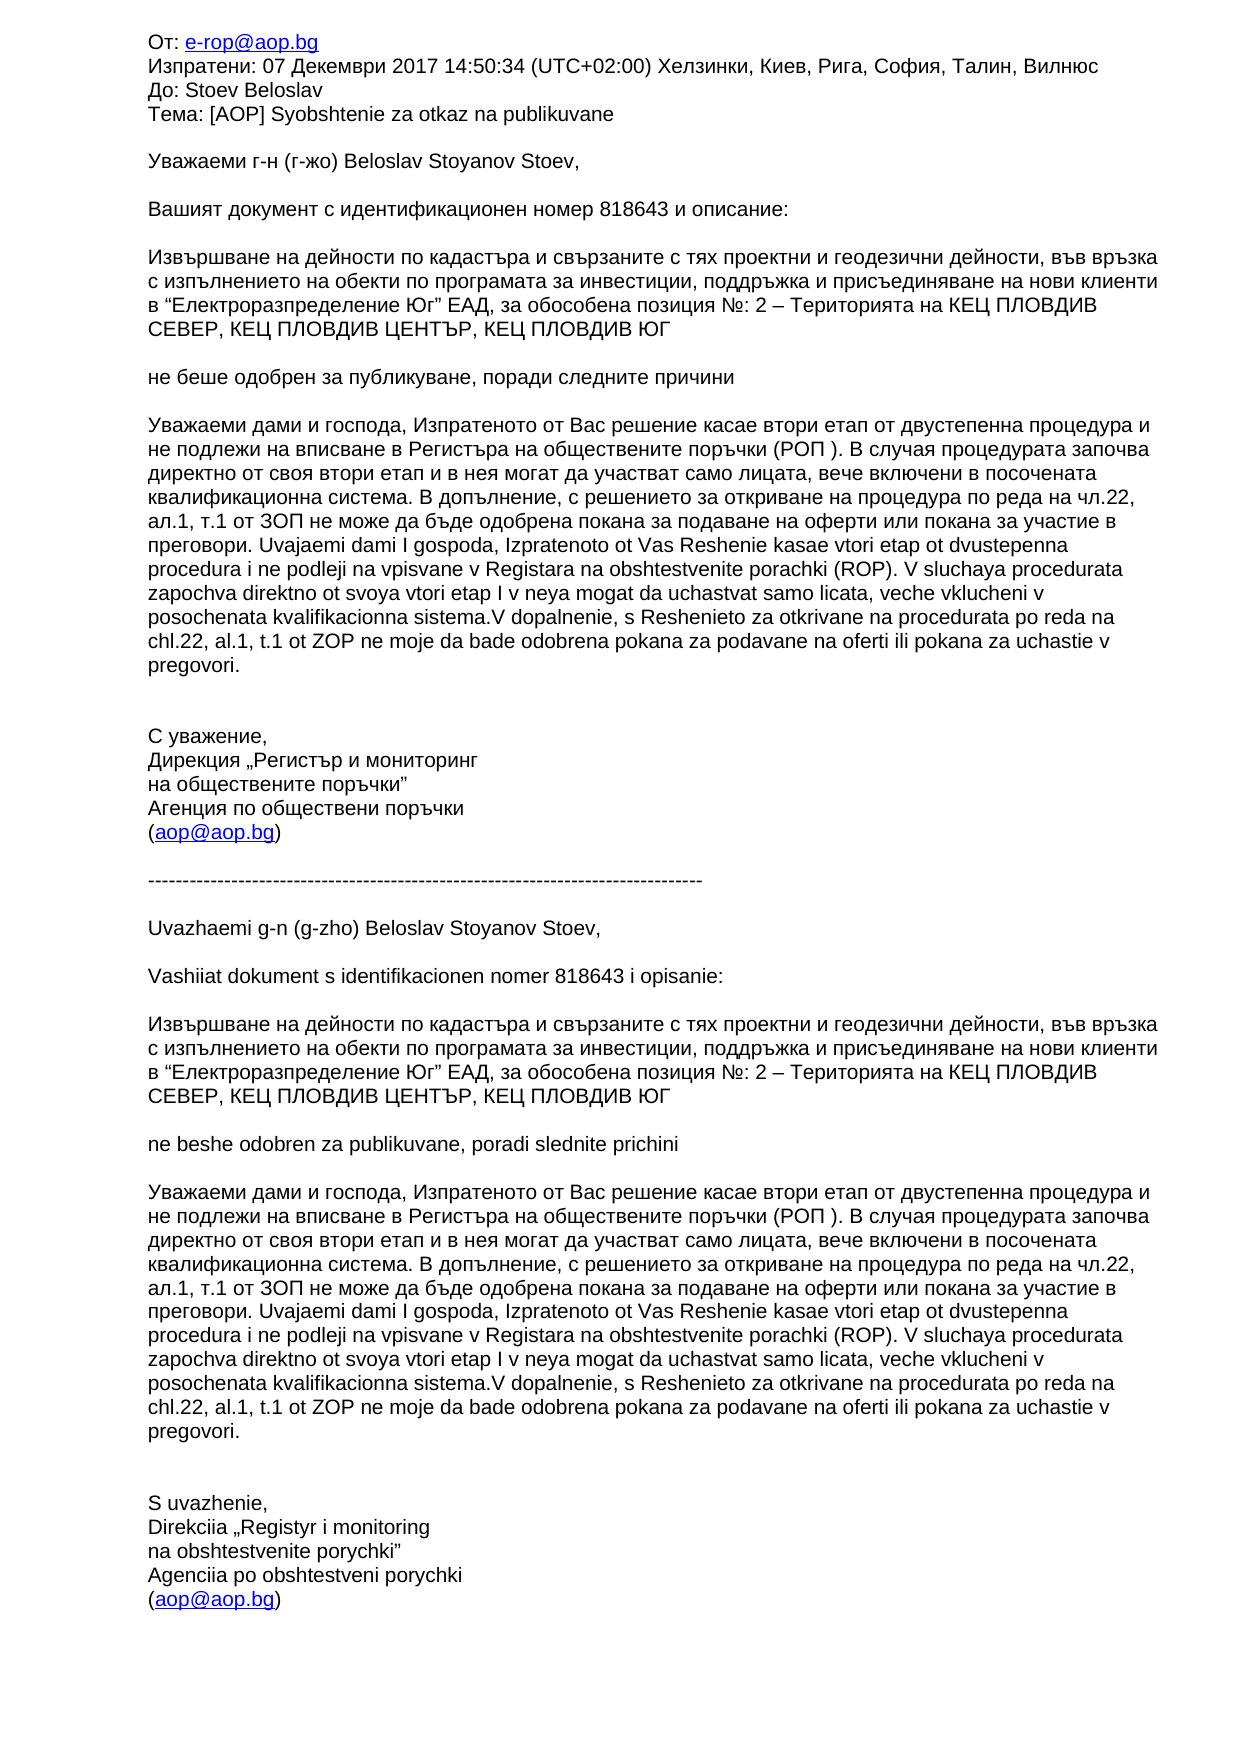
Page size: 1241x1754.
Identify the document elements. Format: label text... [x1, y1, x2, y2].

text Уважаеми дами и господа, Изпратеното от Вас решение касае втори етап от двустепенна процедура и не подлежи на вписване в Регистъра на обществените поръчки (РОП ). В случая процедурата започва директно от своя втори етап и в нея могат да участват само лицата, вече включени в посочената квалификационна система. В допълнение, с решението за откриване на процедура по реда на чл.22, ал.1, т.1 от ЗОП не може да бъде одобрена покана за подаване на оферти или покана за участие в преговори. Uvajaemi dami I gospoda, Izpratenoto ot Vas Reshenie kasae vtori etap ot dvustepenna procedura i ne podleji na vpisvane v Registara na obshtestvenite porachki (ROP). V sluchaya procedurata zapochva direktno ot svoya vtori etap I v neya mogat da uchastvat samo licata, veche vklucheni v posochenata kvalifikacionna sistema.V dopalnenie, s Reshenieto za otkrivane na procedurata po reda na chl.22, al.1, t.1 ot ZOP ne moje da bade odobrena pokana za podavane na oferti ili pokana za uchastie v pregovori. [148, 1179, 1167, 1443]
text ne beshe odobren za publikuvane, poradi slednite prichini [148, 1132, 1167, 1156]
text Direkciia „Registyr i monitoring [148, 1515, 1167, 1539]
text Изпратени: 07 Декември 2017 14:50:34 (UTC+02:00) Хелзинки, Киев, Рига, София, Талин, Вилнюс [148, 53, 1167, 77]
text Агенция по обществени поръчки [148, 796, 1167, 820]
text От: e-rop@aop.bg [148, 29, 1167, 53]
text Agenciia po obshtestveni porychki [148, 1563, 1167, 1587]
text Vashiiat dokument s identifikacionen nomer 818643 i opisanie: [148, 964, 1167, 988]
text Тема: [AOP] Syobshtenie za otkaz na publikuvane [148, 101, 1167, 125]
text Uvazhaemi g-n (g-zho) Beloslav Stoyanov Stoev, [148, 916, 1167, 940]
text S uvazhenie, [148, 1491, 1167, 1515]
text Дирекция „Регистър и мониторинг [148, 748, 1167, 772]
text Вашият документ с идентификационен номер 818643 и описание: [148, 197, 1167, 221]
text не беше одобрен за публикуване, поради следните причини [148, 365, 1167, 389]
text Извършване на дейности по кадастъра и свързаните с тях проектни и геодезични дейности, във връзка с изпълнението на обекти по програмата за инвестиции, поддръжка и присъединяване на нови клиенти в “Електроразпределение Юг” EАД, за обособена позиция №: 2 – Територията на КЕЦ ПЛОВДИВ СЕВЕР, КЕЦ ПЛОВДИВ ЦЕНТЪР, КЕЦ ПЛОВДИВ ЮГ [148, 1012, 1167, 1108]
text Уважаеми дами и господа, Изпратеното от Вас решение касае втори етап от двустепенна процедура и не подлежи на вписване в Регистъра на обществените поръчки (РОП ). В случая процедурата започва директно от своя втори етап и в нея могат да участват само лицата, вече включени в посочената квалификационна система. В допълнение, с решението за откриване на процедура по реда на чл.22, ал.1, т.1 от ЗОП не може да бъде одобрена покана за подаване на оферти или покана за участие в преговори. Uvajaemi dami I gospoda, Izpratenoto ot Vas Reshenie kasae vtori etap ot dvustepenna procedura i ne podleji na vpisvane v Registara na obshtestvenite porachki (ROP). V sluchaya procedurata zapochva direktno ot svoya vtori etap I v neya mogat da uchastvat samo licata, veche vklucheni v posochenata kvalifikacionna sistema.V dopalnenie, s Reshenieto za otkrivane na procedurata po reda na chl.22, al.1, t.1 ot ZOP ne moje da bade odobrena pokana za podavane na oferti ili pokana za uchastie v pregovori. [148, 413, 1167, 676]
text (aop@aop.bg) [148, 820, 1167, 844]
text С уважение, [148, 724, 1167, 748]
text До: Stoev Beloslav [148, 77, 1167, 101]
text (aop@aop.bg) [148, 1587, 1167, 1611]
text Уважаеми г-н (г-жо) Beloslav Stoyanov Stoev, [148, 149, 1167, 173]
text -------------------------------------------------------------------------------- [148, 868, 1167, 892]
text на обществените поръчки” [148, 772, 1167, 796]
text na obshtestvenite porychki” [148, 1539, 1167, 1563]
text Извършване на дейности по кадастъра и свързаните с тях проектни и геодезични дейности, във връзка с изпълнението на обекти по програмата за инвестиции, поддръжка и присъединяване на нови клиенти в “Електроразпределение Юг” EАД, за обособена позиция №: 2 – Територията на КЕЦ ПЛОВДИВ СЕВЕР, КЕЦ ПЛОВДИВ ЦЕНТЪР, КЕЦ ПЛОВДИВ ЮГ [148, 245, 1167, 341]
